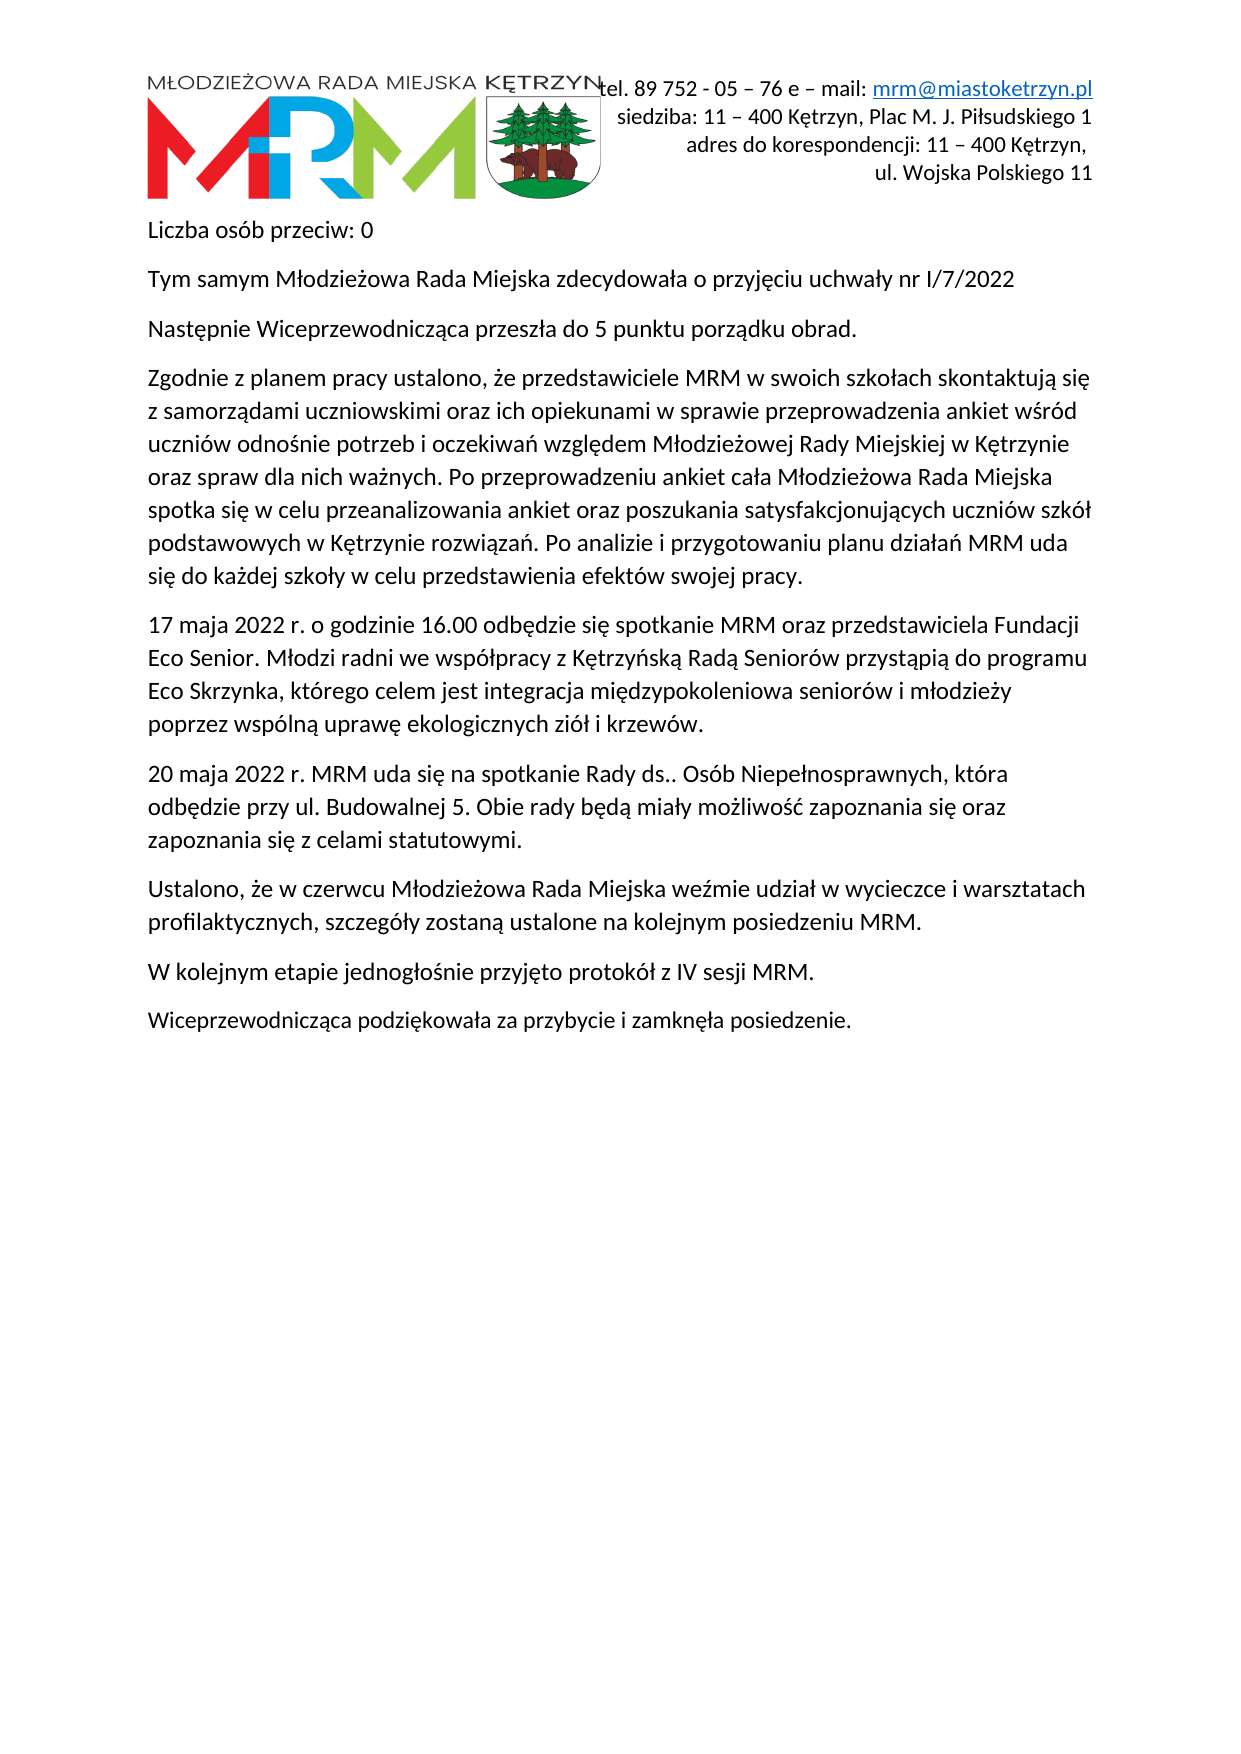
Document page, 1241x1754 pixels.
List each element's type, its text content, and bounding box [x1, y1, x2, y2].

text Ustalono, że w czerwcu Młodzieżowa Rada Miejska weźmie udział w wycieczce i warsztatach profilaktycznych, szczegóły zostaną ustalone na kolejnym posiedzeniu MRM. [148, 873, 1093, 937]
text Liczba osób przeciw: 0 [148, 214, 1093, 244]
text Zgodnie z planem pracy ustalono, że przedstawiciele MRM w swoich szkołach skontaktują się z samorządami uczniowskimi oraz ich opiekunami w sprawie przeprowadzenia ankiet wśród uczniów odnośnie potrzeb i oczekiwań względem Młodzieżowej Rady Miejskiej w Kętrzynie oraz spraw dla nich ważnych. Po przeprowadzeniu ankiet cała Młodzieżowa Rada Miejska spotka się w celu przeanalizowania ankiet oraz poszukania satysfakcjonujących uczniów szkół podstawowych w Kętrzynie rozwiązań. Po analizie i przygotowaniu planu działań MRM uda się do każdej szkoły w celu przedstawienia efektów swojej pracy. [148, 363, 1093, 591]
text 17 maja 2022 r. o godzinie 16.00 odbędzie się spotkanie MRM oraz przedstawiciela Fundacji Eco Senior. Młodzi radni we współpracy z Kętrzyńską Radą Seniorów przystąpią do programu Eco Skrzynka, którego celem jest integracja międzypokoleniowa seniorów i młodzieży poprzez wspólną uprawę ekologicznych ziół i krzewów. [148, 610, 1093, 739]
text Następnie Wiceprzewodnicząca przeszła do 5 punktu porządku obrad. [148, 313, 1093, 343]
text 20 maja 2022 r. MRM uda się na spotkanie Rady ds.. Osób Niepełnosprawnych, która odbędzie przy ul. Budowalnej 5. Obie rady będą miały możliwość zapoznania się oraz zapoznania się z celami statutowymi. [148, 758, 1093, 854]
text W kolejnym etapie jednogłośnie przyjęto protokół z IV sesji MRM. [148, 956, 1093, 986]
picture [147, 73, 601, 199]
text Tym samym Młodzieżowa Rada Miejska zdecydowała o przyjęciu uchwały nr I/7/2022 [148, 263, 1093, 294]
text Wiceprzewodnicząca podziękowała za przybycie i zamknęła posiedzenie. [148, 1006, 1093, 1035]
